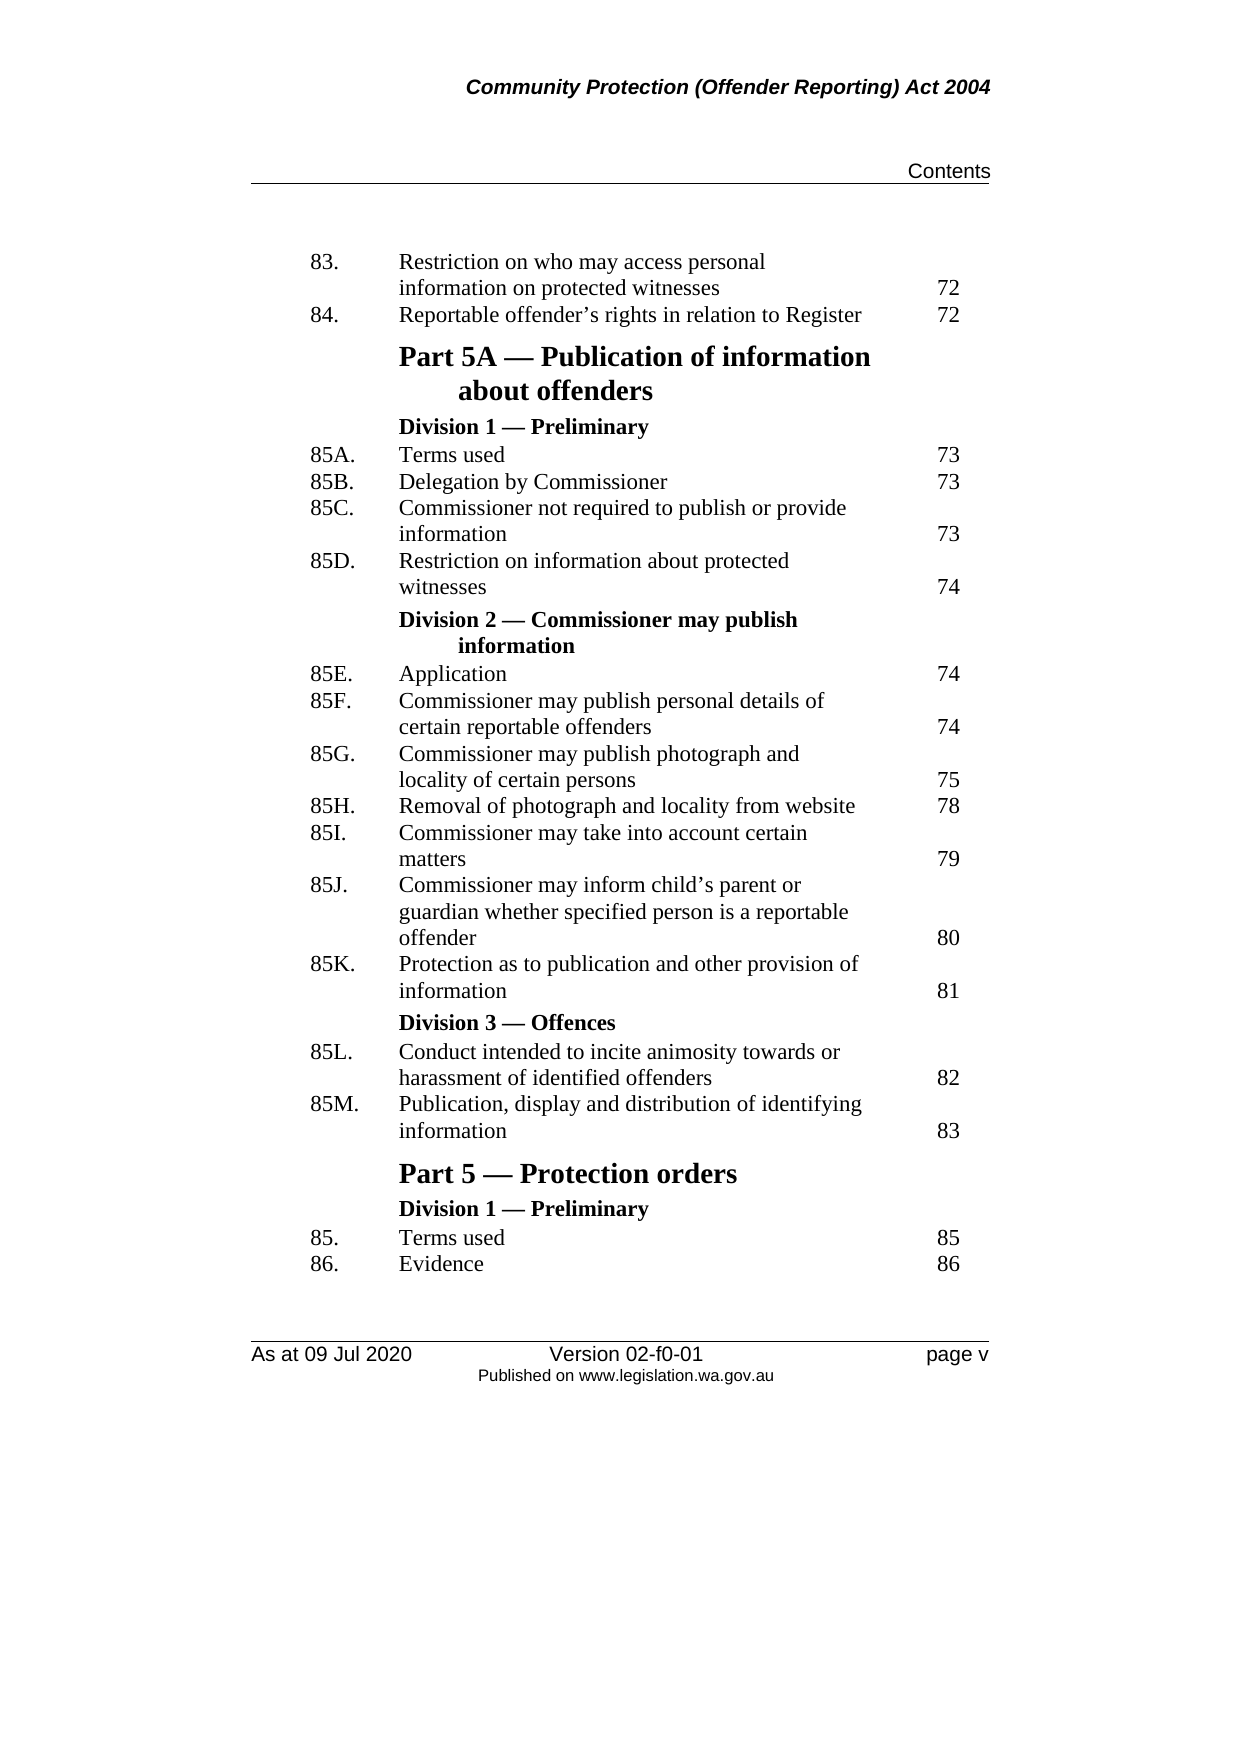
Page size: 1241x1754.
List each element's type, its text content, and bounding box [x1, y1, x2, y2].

text 85H. Removal of photograph and locality from website 78 [310, 792, 871, 819]
text 85A. Terms used 73 [310, 441, 871, 468]
text 85I. Commissioner may take into account certain matters 79 [310, 819, 871, 871]
text 85L. Conduct intended to incite animosity towards or harassment of identified offenders 82 [310, 1038, 871, 1091]
text Part 5A — Publication of information about offenders [399, 339, 871, 407]
text Part 5 — Protection orders [399, 1156, 871, 1189]
text 85. Terms used 85 [310, 1224, 871, 1250]
text 83. Restriction on who may access personal information on protected witnesses 72 [310, 248, 871, 301]
text 85B. Delegation by Commissioner 73 [310, 468, 871, 494]
text Division 1 — Preliminary [399, 413, 871, 439]
text 84. Reportable offender’s rights in relation to Register 72 [310, 301, 871, 327]
text 85M. Publication, display and distribution of identifying information 83 [310, 1091, 871, 1143]
text 85G. Commissioner may publish photograph and locality of certain persons 75 [310, 739, 871, 792]
text 86. Evidence 86 [310, 1250, 871, 1277]
text Division 1 — Preliminary [399, 1196, 871, 1222]
text 85K. Protection as to publication and other provision of information 81 [310, 950, 871, 1003]
text Division 2 — Commissioner may publish information [399, 606, 871, 658]
text 85C. Commissioner not required to publish or provide information 73 [310, 494, 871, 547]
text 85E. Application 74 [310, 661, 871, 687]
text 85F. Commissioner may publish personal details of certain reportable offenders 74 [310, 687, 871, 739]
text Division 3 — Offences [399, 1009, 871, 1036]
text 85D. Restriction on information about protected witnesses 74 [310, 547, 871, 599]
text 85J. Commissioner may inform child’s parent or guardian whether specified person is a reportable offender 80 [310, 871, 871, 950]
